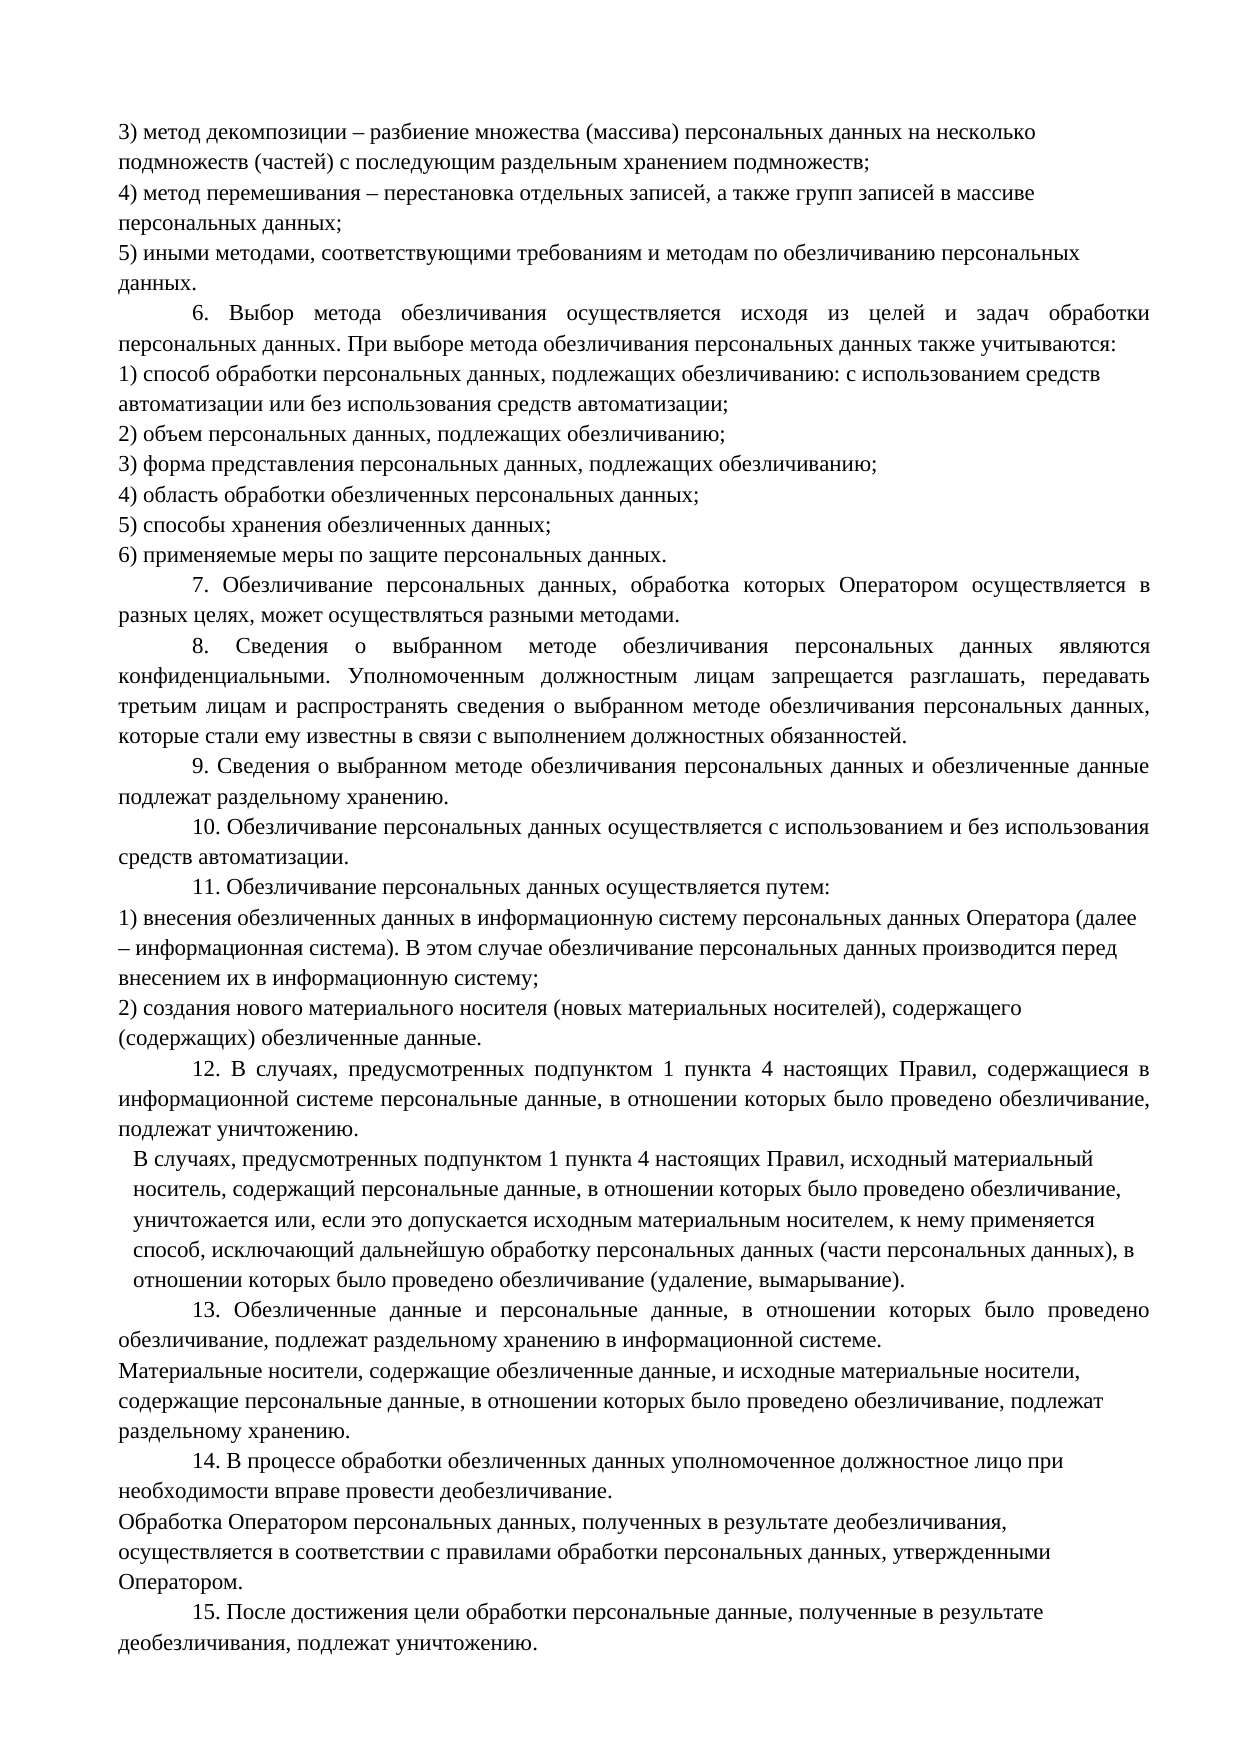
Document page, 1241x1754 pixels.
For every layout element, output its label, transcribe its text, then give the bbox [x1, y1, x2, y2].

text 2) создания нового материального носителя (новых материальных носителей), содержащего (содержащих) обезличенные данные. [118, 994, 1152, 1051]
text 6) применяемые меры по защите персональных данных. [118, 541, 1152, 567]
text 5) иными методами, соответствующими требованиям и методам по обезличиванию персональных данных. [118, 239, 1152, 296]
text Материальные носители, содержащие обезличенные данные, и исходные материальные носители, содержащие персональные данные, в отношении которых было проведено обезличивание, подлежат раздельному хранению. [118, 1357, 1152, 1443]
text Обработка Оператором персональных данных, полученных в результате деобезличивания, осуществляется в соответствии с правилами обработки персональных данных, утвержденными Оператором. [118, 1508, 1152, 1594]
text 2) объем персональных данных, подлежащих обезличиванию; [118, 420, 1152, 447]
text 8. Сведения о выбранном методе обезличивания персональных данных являются конфиденциальными. Уполномоченным должностным лицам запрещается разглашать, передавать третьим лицам и распространять сведения о выбранном методе обезличивания персональных данных, которые стали ему известны в связи с выполнением должностных обязанностей. [118, 632, 1152, 749]
text 9. Сведения о выбранном методе обезличивания персональных данных и обезличенные данные подлежат раздельному хранению. [118, 752, 1152, 809]
text 4) область обработки обезличенных персональных данных; [118, 481, 1152, 507]
text 5) способы хранения обезличенных данных; [118, 511, 1152, 537]
text 3) форма представления персональных данных, подлежащих обезличиванию; [118, 450, 1152, 477]
text 11. Обезличивание персональных данных осуществляется путем: [118, 873, 1152, 900]
text 14. В процессе обработки обезличенных данных уполномоченное должностное лицо при необходимости вправе провести деобезличивание. [118, 1447, 1152, 1504]
text 1) способ обработки персональных данных, подлежащих обезличиванию: с использованием средств автоматизации или без использования средств автоматизации; [118, 360, 1152, 416]
text 15. После достижения цели обработки персональные данные, полученные в результате деобезличивания, подлежат уничтожению. [118, 1598, 1152, 1655]
text 1) внесения обезличенных данных в информационную систему персональных данных Оператора (далее – информационная система). В этом случае обезличивание персональных данных производится перед внесением их в информационную систему; [118, 903, 1152, 990]
text 6. Выбор метода обезличивания осуществляется исходя из целей и задач обработки персональных данных. При выборе метода обезличивания персональных данных также учитываются: [118, 299, 1152, 356]
text 12. В случаях, предусмотренных подпунктом 1 пункта 4 настоящих Правил, содержащиеся в информационной системе персональные данные, в отношении которых было проведено обезличивание, подлежат уничтожению. [118, 1054, 1152, 1141]
text 13. Обезличенные данные и персональные данные, в отношении которых было проведено обезличивание, подлежат раздельному хранению в информационной системе. [118, 1296, 1152, 1353]
text 10. Обезличивание персональных данных осуществляется с использованием и без использования средств автоматизации. [118, 813, 1152, 869]
text 7. Обезличивание персональных данных, обработка которых Оператором осуществляется в разных целях, может осуществляться разными методами. [118, 571, 1152, 628]
text 4) метод перемешивания – перестановка отдельных записей, а также групп записей в массиве персональных данных; [118, 178, 1152, 235]
text В случаях, предусмотренных подпунктом 1 пункта 4 настоящих Правил, исходный материальный носитель, содержащий персональные данные, в отношении которых было проведено обезличивание, уничтожается или, если это допускается исходным материальным носителем, к нему применяется способ, исключающий дальнейшую обработку персональных данных (части персональных данных), в отношении которых было проведено обезличивание (удаление, вымарывание). [133, 1145, 1152, 1292]
text 3) метод декомпозиции – разбиение множества (массива) персональных данных на несколько подмножеств (частей) с последующим раздельным хранением подмножеств; [118, 118, 1152, 175]
